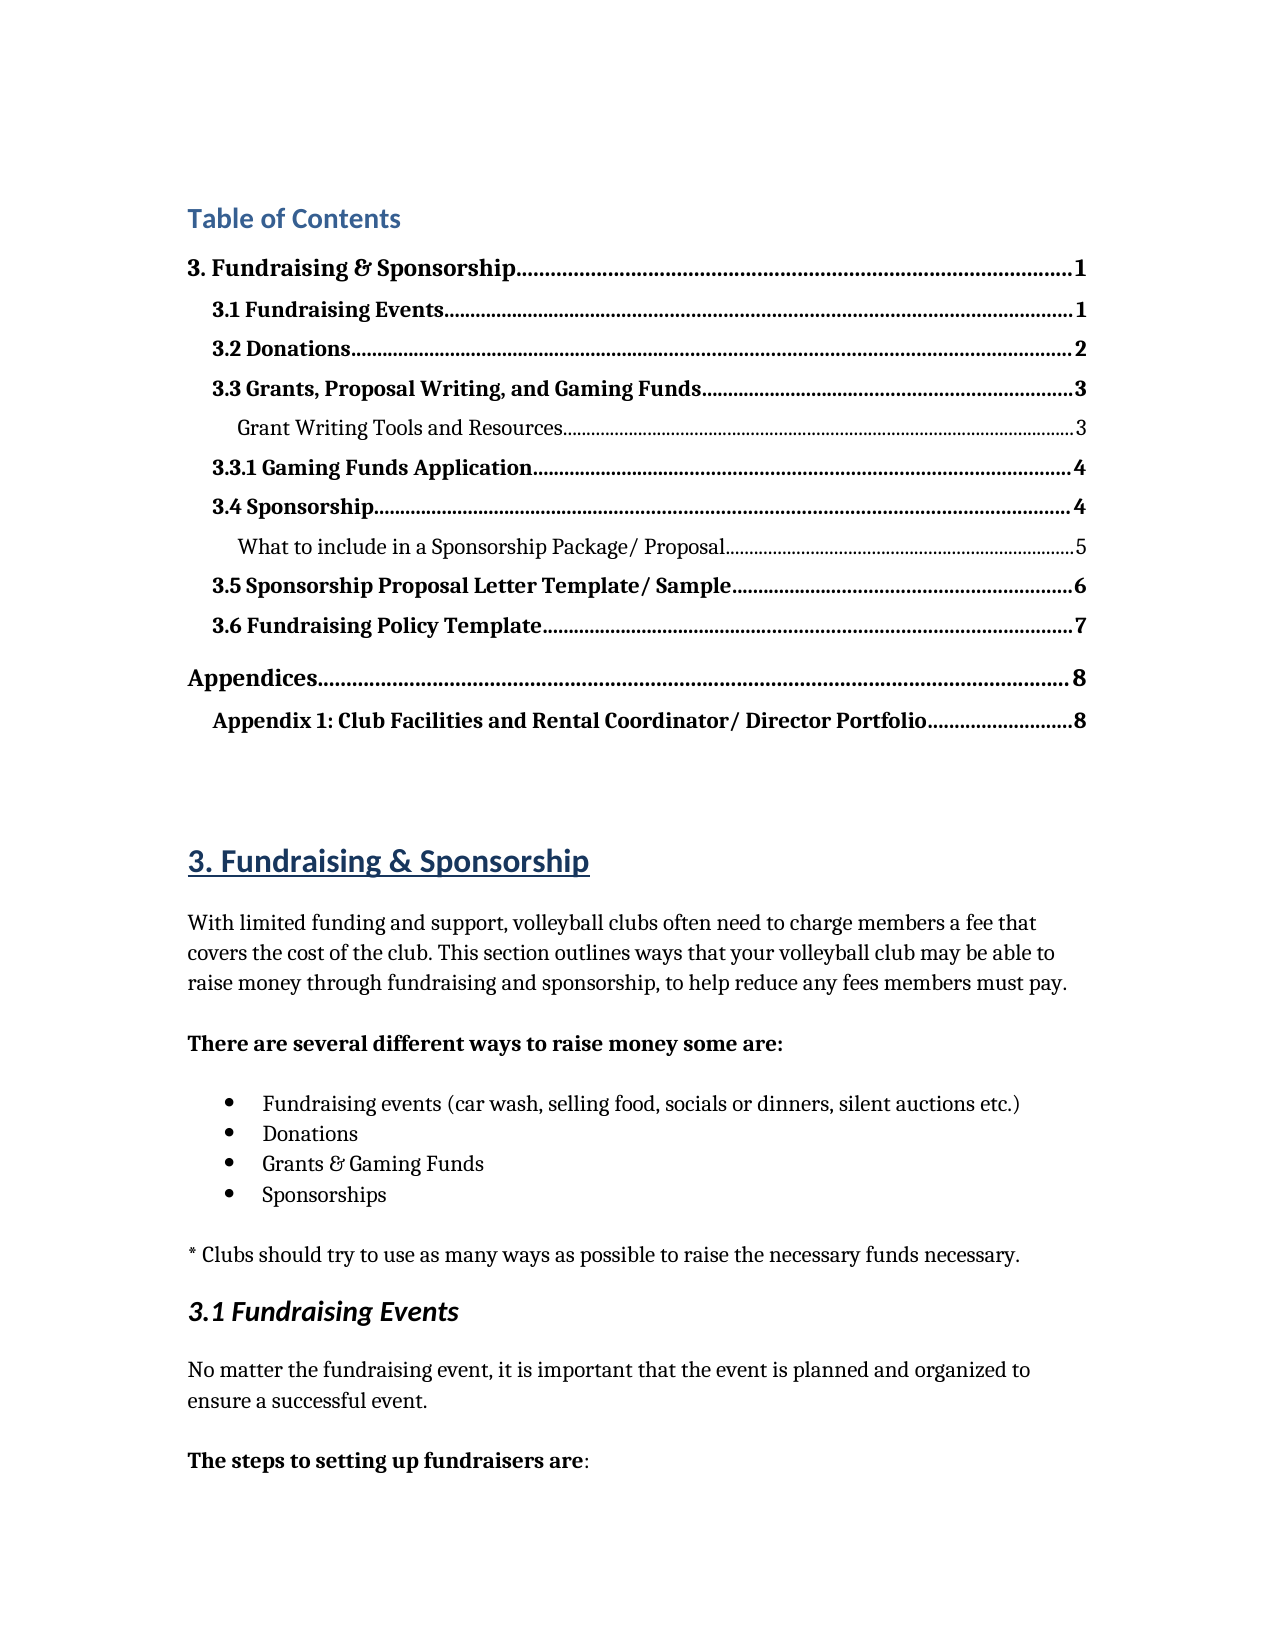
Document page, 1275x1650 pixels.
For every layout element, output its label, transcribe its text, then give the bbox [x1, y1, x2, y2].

list Fundraising events (car wash, selling food, socials or dinners, silent auctions etc.) [225, 1091, 1087, 1117]
text There are several different ways to raise money some are: [187, 1030, 1087, 1057]
subtitle 3.1 Fundraising Events [187, 1293, 1087, 1328]
text With limited funding and support, volleyball clubs often need to charge members a fee that covers the cost of the club. This section outlines ways that your volleyball club may be able to raise money through fundraising and sponsorship, to help reduce any fees members must pay. [187, 909, 1087, 996]
text No matter the fundraising event, it is important that the event is planned and organized to ensure a successful event. [187, 1357, 1087, 1414]
list Donations [225, 1121, 1087, 1147]
text * Clubs should try to use as many ways as possible to raise the necessary funds necessary. [187, 1242, 1087, 1268]
subtitle 3. Fundraising & Sponsorship [187, 840, 1087, 881]
list Grants & Gaming Funds [225, 1151, 1087, 1178]
text The steps to setting up fundraisers are: [187, 1448, 1087, 1474]
list Sponsorships [225, 1181, 1087, 1208]
